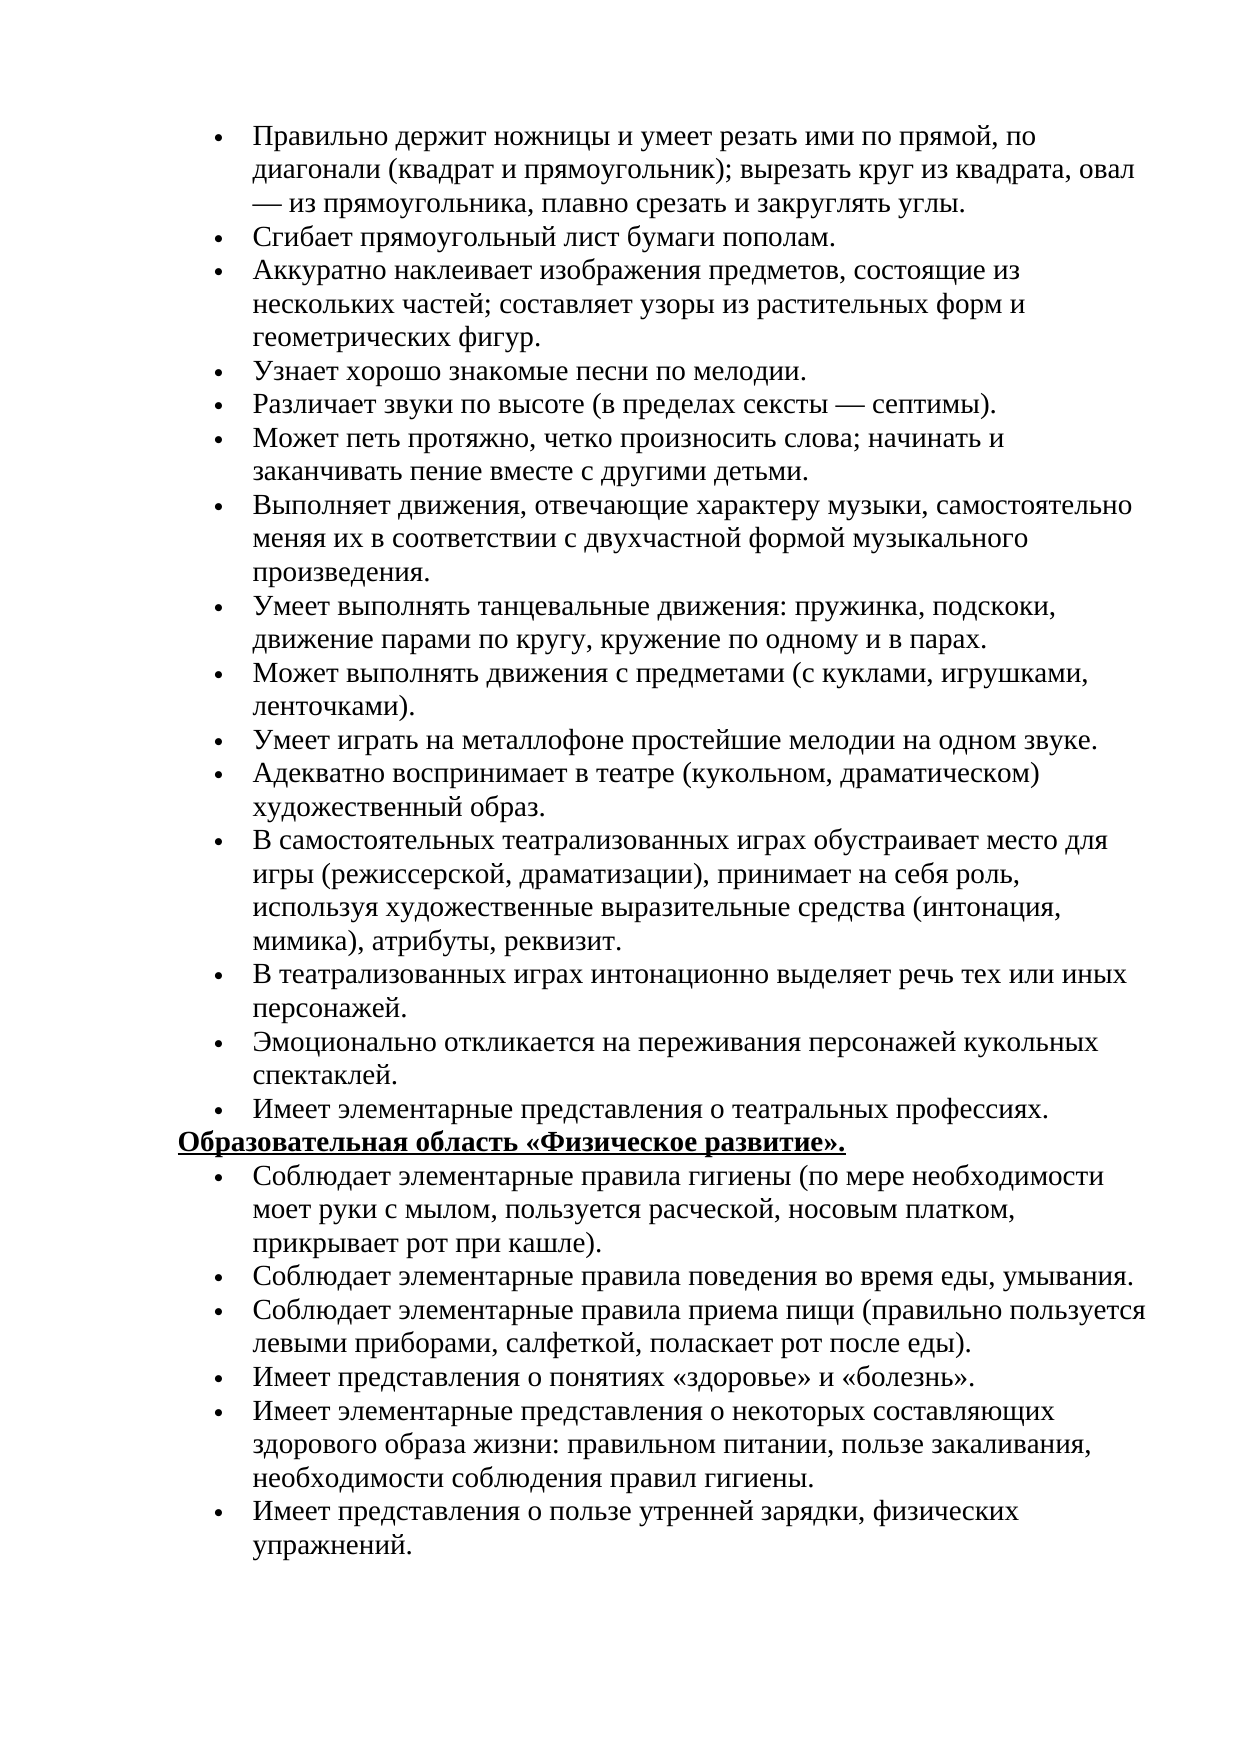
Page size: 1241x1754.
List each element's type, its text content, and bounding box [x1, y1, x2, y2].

text Образовательная область «Физическое развитие». [177, 1124, 1152, 1158]
list Может петь протяжно, четко произносить слова; начинать и заканчивать пение вместе с другими детьми. [215, 420, 1152, 487]
list Узнает хорошо знакомые песни по мелодии. [215, 353, 1152, 386]
list Правильно держит ножницы и умеет резать ими по прямой, по диагонали (квадрат и прямоугольник); вырезать круг из квадрата, овал — из прямоугольника, плавно срезать и закруглять углы. [215, 118, 1152, 219]
list Сгибает прямоугольный лист бумаги пополам. [215, 219, 1152, 252]
list Эмоционально откликается на переживания персонажей кукольных спектаклей. [215, 1024, 1152, 1091]
list В самостоятельных театрализованных играх обустраивает место для игры (режиссерской, драматизации), принимает на себя роль, используя художественные выразительные средства (интонация, мимика), атрибуты, реквизит. [215, 822, 1152, 957]
list Умеет выполнять танцевальные движения: пружинка, подскоки, движение парами по кругу, кружение по одному и в парах. [215, 588, 1152, 655]
list Имеет элементарные представления о некоторых составляющих здорового образа жизни: правильном питании, пользе закаливания, необходимости соблюдения правил гигиены. [215, 1393, 1152, 1493]
list Различает звуки по высоте (в пределах сексты — септимы). [215, 386, 1152, 420]
list Имеет представления о понятиях «здоровье» и «болезнь». [215, 1359, 1152, 1393]
list Имеет элементарные представления о театральных профессиях. [215, 1091, 1152, 1124]
list Соблюдает элементарные правила поведения во время еды, умывания. [215, 1258, 1152, 1292]
list Соблюдает элементарные правила приема пищи (правильно пользуется левыми приборами, салфеткой, поласкает рот после еды). [215, 1292, 1152, 1359]
list Адекватно воспринимает в театре (кукольном, драматическом) художественный образ. [215, 755, 1152, 822]
list Имеет представления о пользе утренней зарядки, физических упражнений. [215, 1493, 1152, 1560]
list Выполняет движения, отвечающие характеру музыки, самостоятельно меняя их в соответствии с двухчастной формой музыкального произведения. [215, 487, 1152, 588]
list Может выполнять движения с предметами (с куклами, игрушками, ленточками). [215, 655, 1152, 722]
list В театрализованных играх интонационно выделяет речь тех или иных персонажей. [215, 957, 1152, 1024]
list Аккуратно наклеивает изображения предметов, состоящие из нескольких частей; составляет узоры из растительных форм и геометрических фигур. [215, 252, 1152, 353]
list Умеет играть на металлофоне простейшие мелодии на одном звуке. [215, 722, 1152, 755]
list Соблюдает элементарные правила гигиены (по мере необходимости моет руки с мылом, пользуется расческой, носовым платком, прикрывает рот при кашле). [215, 1158, 1152, 1258]
